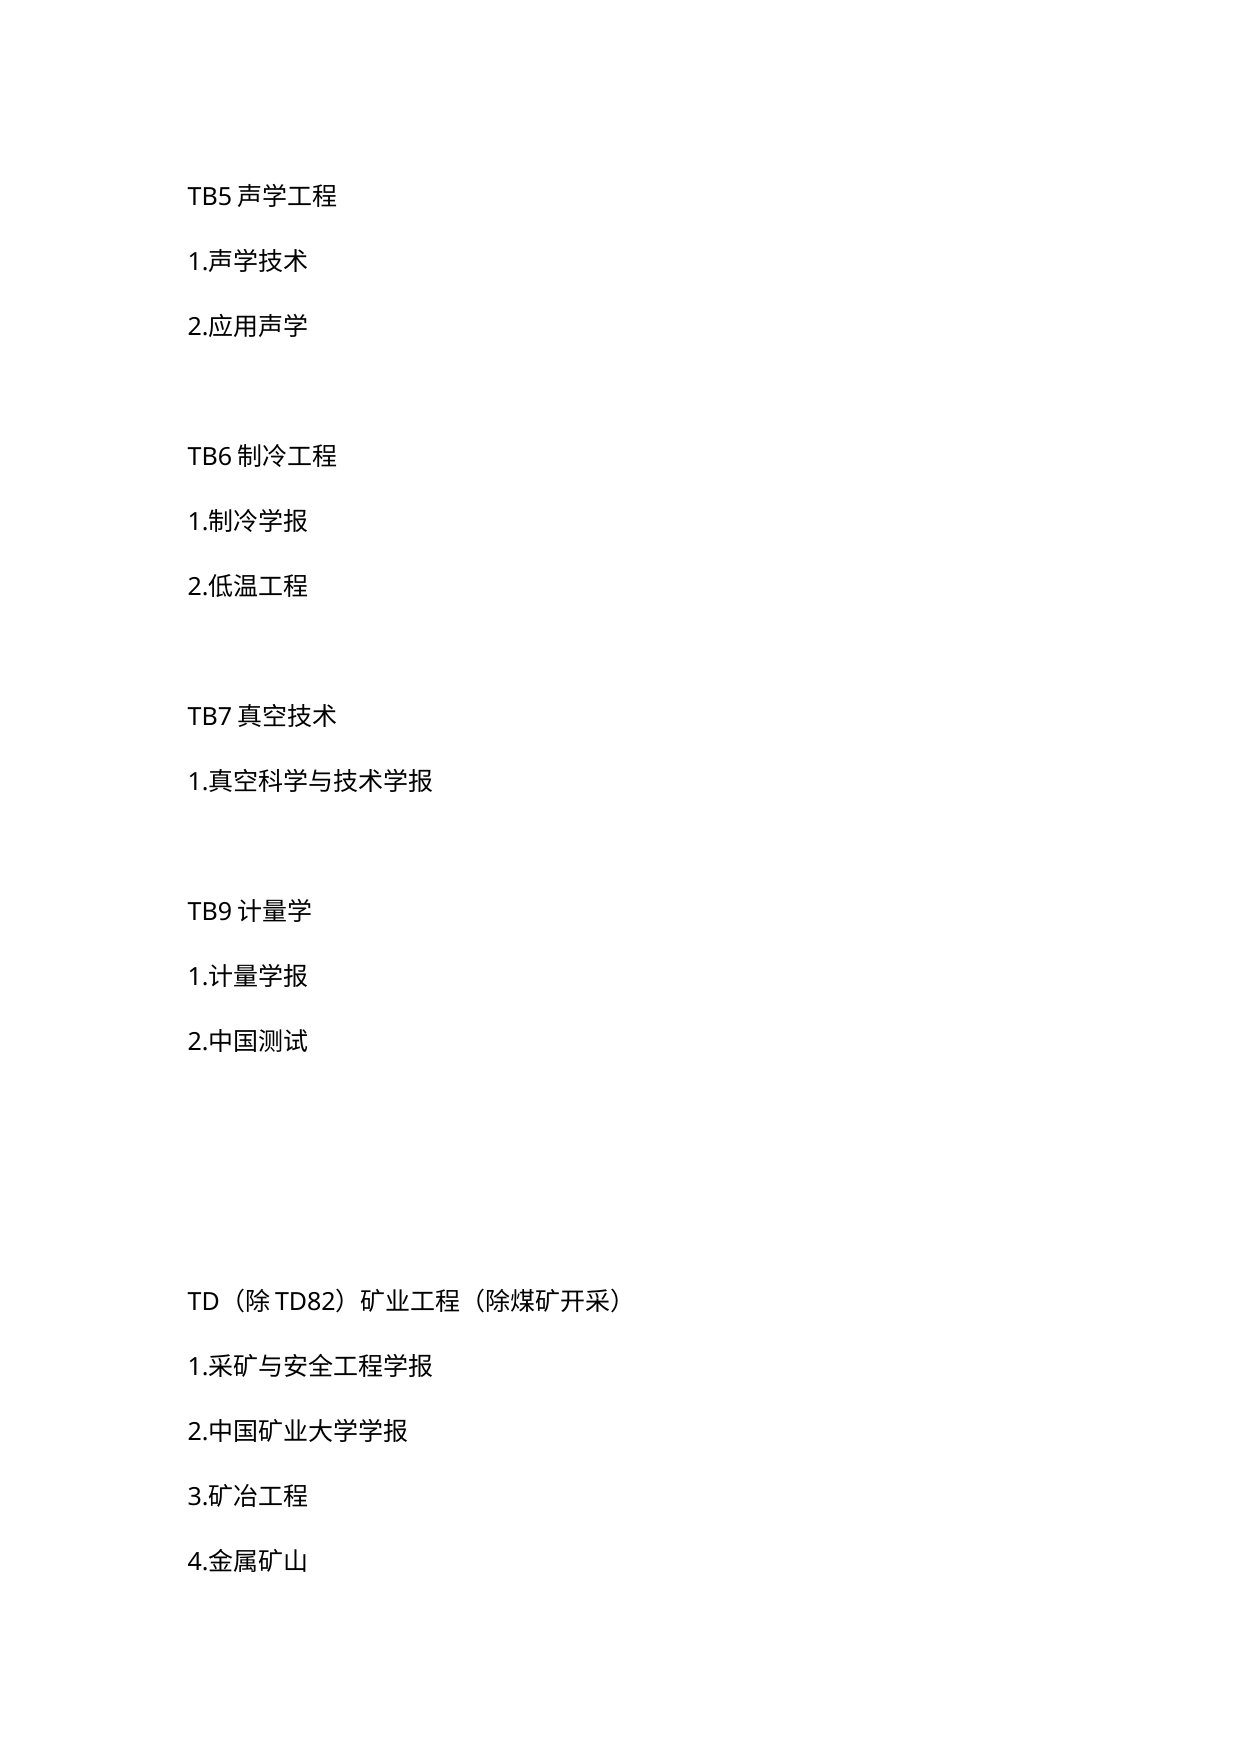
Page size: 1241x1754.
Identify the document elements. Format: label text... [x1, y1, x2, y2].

text 1.制冷学报 [187, 487, 1053, 552]
text TB7真空技术 [187, 682, 1053, 747]
text 1.真空科学与技术学报 [187, 747, 1053, 812]
text 2.中国测试 [187, 1007, 1053, 1072]
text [187, 1267, 1053, 1592]
text 1.计量学报 [187, 942, 1053, 1007]
text TB5声学工程 [187, 162, 1053, 227]
text 1.声学技术 [187, 227, 1053, 292]
text 2.应用声学 [187, 292, 1053, 357]
text TB6制冷工程 [187, 422, 1053, 487]
text TB9计量学 [187, 877, 1053, 942]
text 2.低温工程 [187, 552, 1053, 617]
